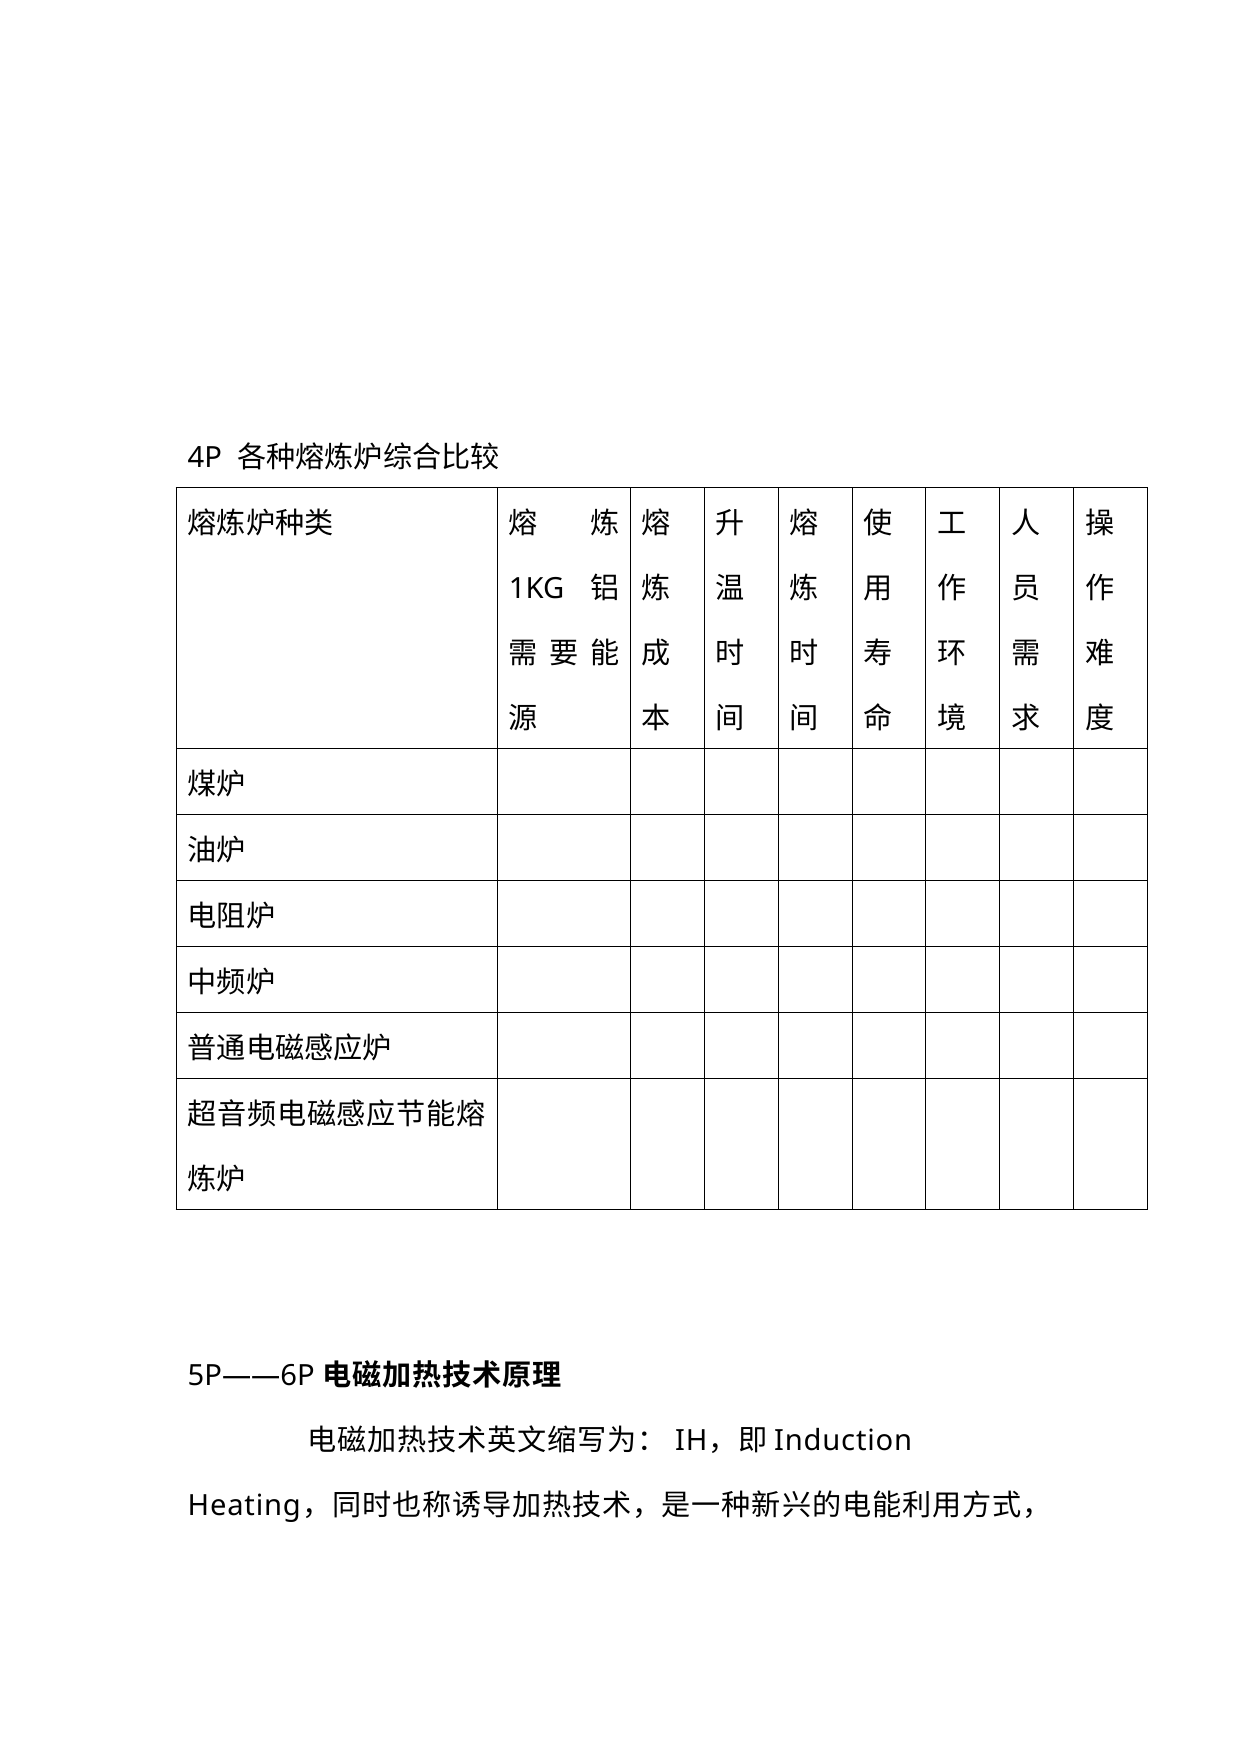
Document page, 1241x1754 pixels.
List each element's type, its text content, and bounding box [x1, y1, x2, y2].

table_cell [926, 947, 999, 1012]
table_cell 中频炉 [177, 947, 497, 1012]
table_cell [926, 1013, 999, 1078]
table_cell 煤炉 [177, 749, 497, 814]
table_cell [1000, 1013, 1073, 1078]
table_cell [779, 947, 852, 1012]
text 4P 各种熔炼炉综合比较 [187, 422, 1053, 487]
table_header 熔炼成本 [631, 488, 704, 748]
table_cell [498, 881, 630, 946]
table_cell 电阻炉 [177, 881, 497, 946]
table_cell [853, 947, 925, 1012]
table_cell [1074, 1079, 1147, 1209]
table_cell [1000, 749, 1073, 814]
table_header 工作环境 [926, 488, 999, 748]
table_cell [498, 815, 630, 880]
table_cell [779, 1013, 852, 1078]
table_cell 超音频电磁感应节能熔炼炉 [177, 1079, 497, 1209]
table_cell [1074, 881, 1147, 946]
table_cell [498, 1079, 630, 1209]
table_cell [1000, 947, 1073, 1012]
table_cell [853, 1013, 925, 1078]
table_cell [1074, 815, 1147, 880]
table_cell [926, 749, 999, 814]
table_cell [631, 947, 704, 1012]
table_cell [705, 881, 778, 946]
table_cell [705, 749, 778, 814]
table_cell [705, 947, 778, 1012]
table_cell [926, 1079, 999, 1209]
table_header 升温时间 [705, 488, 778, 748]
table_cell [498, 1013, 630, 1078]
table_cell [779, 1079, 852, 1209]
table_cell [1074, 1013, 1147, 1078]
table_cell [631, 1079, 704, 1209]
table_cell [779, 881, 852, 946]
table_cell [1074, 749, 1147, 814]
table_cell [853, 1079, 925, 1209]
table_cell [498, 749, 630, 814]
table_cell 普通电磁感应炉 [177, 1013, 497, 1078]
table_header 熔炼1KG铝需要能源 [498, 488, 630, 748]
table_cell [1074, 947, 1147, 1012]
table_cell [498, 947, 630, 1012]
table_cell [705, 1079, 778, 1209]
table_cell [926, 881, 999, 946]
table_cell [1000, 881, 1073, 946]
table_cell [705, 1013, 778, 1078]
table_cell [779, 749, 852, 814]
table_cell [631, 749, 704, 814]
table_header 熔炼时间 [779, 488, 852, 748]
table_cell [631, 1013, 704, 1078]
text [187, 1405, 1053, 1535]
table_cell [853, 881, 925, 946]
table_cell [853, 749, 925, 814]
text 5P——6P 电磁加热技术原理 [187, 1340, 1053, 1405]
table_cell [1000, 815, 1073, 880]
table_cell [853, 815, 925, 880]
table_cell [779, 815, 852, 880]
table_cell [926, 815, 999, 880]
table_cell [1000, 1079, 1073, 1209]
table_header 人员需求 [1000, 488, 1073, 748]
table_header 使用寿命 [853, 488, 925, 748]
table_cell [705, 815, 778, 880]
table_header 操作难度 [1074, 488, 1147, 748]
table_cell 油炉 [177, 815, 497, 880]
table_header 熔炼炉种类 [177, 488, 497, 748]
table_cell [631, 815, 704, 880]
table_cell [631, 881, 704, 946]
